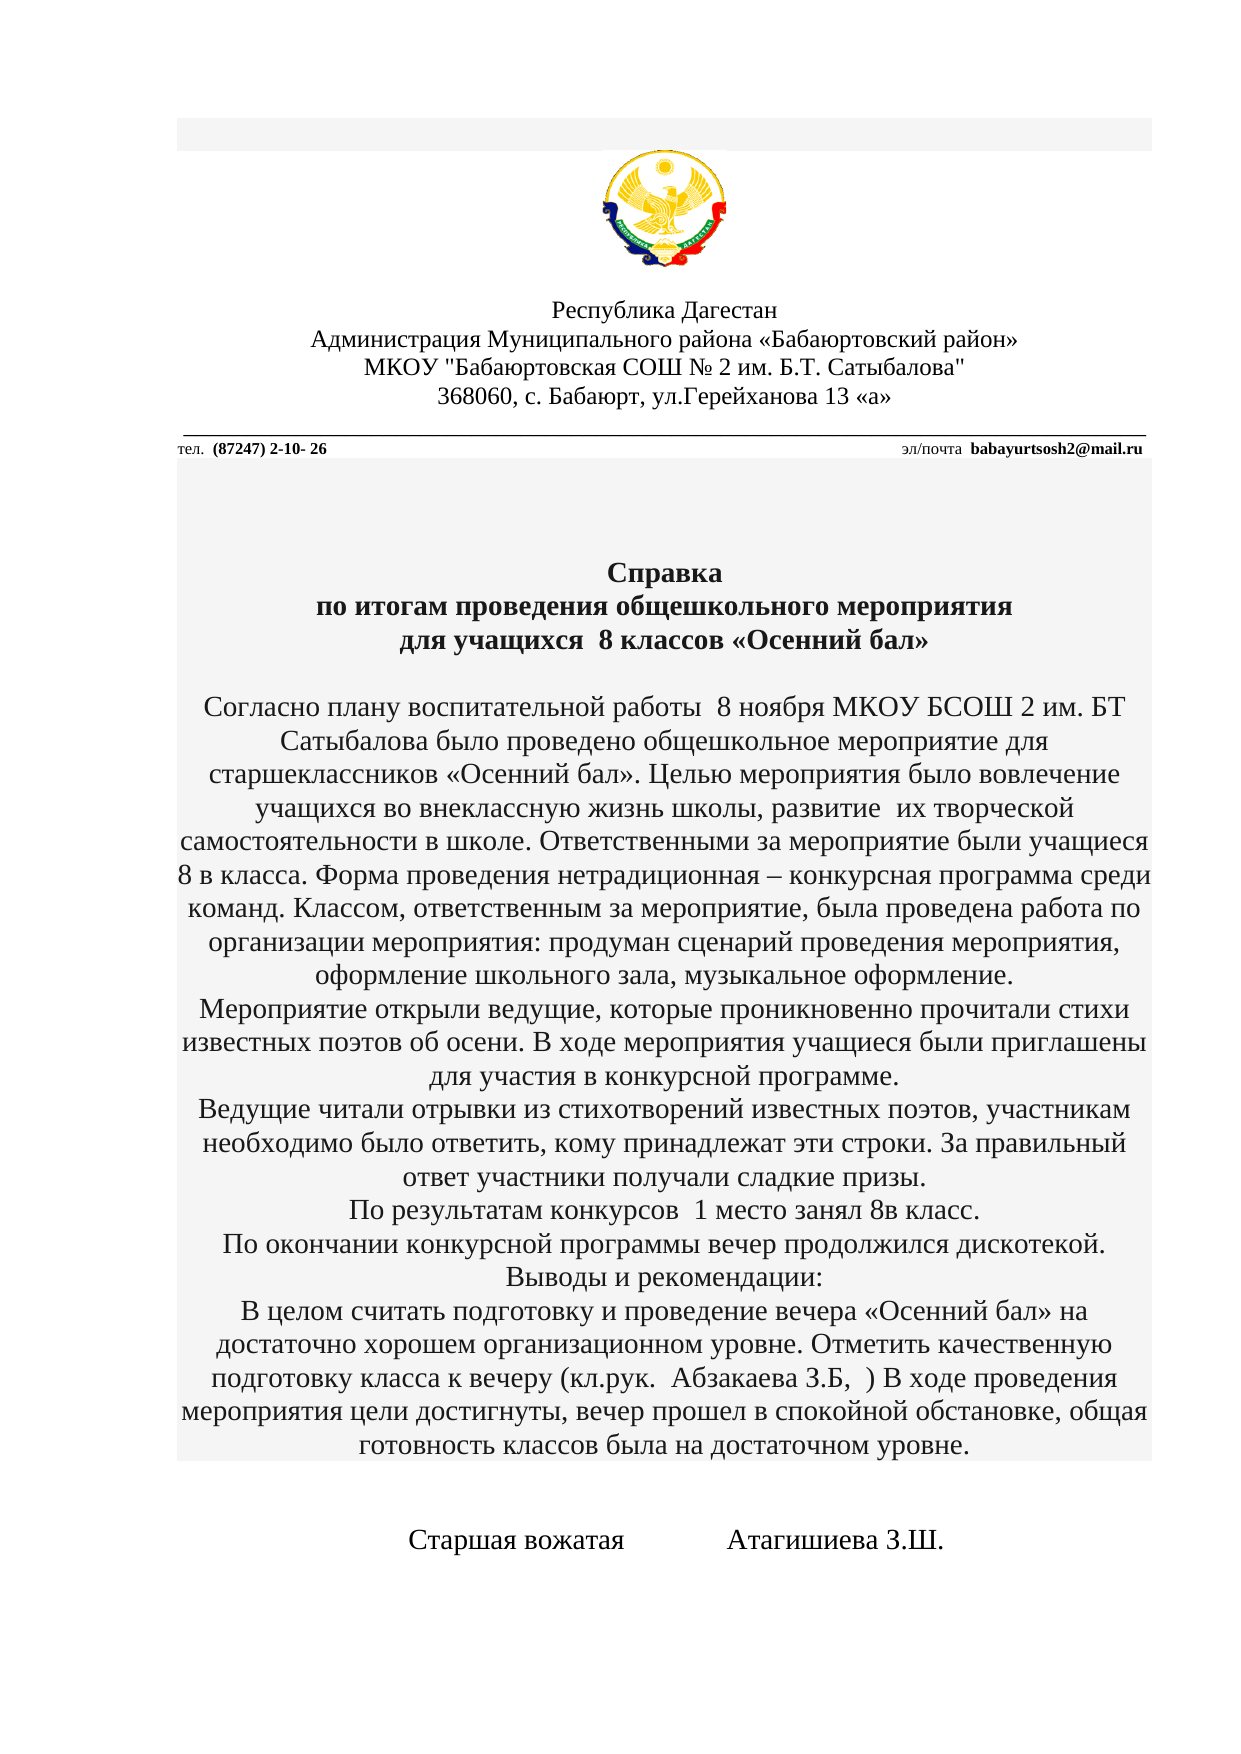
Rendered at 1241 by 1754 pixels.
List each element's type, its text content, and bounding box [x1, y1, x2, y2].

text Ведущие читали отрывки из стихотворений известных поэтов, участникам необходимо было ответить, кому принадлежат эти строки. За правильный ответ участники получали сладкие призы. [177, 1092, 1152, 1192]
text для учащихся 8 классов «Осенний бал» [177, 622, 1152, 656]
text Республика Дагестан [177, 295, 1152, 324]
text Справка [177, 555, 1152, 588]
picture [602, 150, 727, 267]
text по итогам проведения общешкольного мероприятия [177, 588, 1152, 622]
text В целом считать подготовку и проведение вечера «Осенний бал» на достаточно хорошем организационном уровне. Отметить качественную подготовку класса к вечеру (кл.рук. Абзакаева З.Б, ) В ходе проведения мероприятия цели достигнуты, вечер прошел в спокойной обстановке, общая готовность классов была на достаточном уровне. [177, 1293, 1152, 1461]
text 368060, с. Бабаюрт, ул.Герейханова 13 «а» [177, 381, 1152, 410]
text По результатам конкурсов 1 место занял 8в класс. [177, 1192, 1152, 1226]
text Администрация Муниципального района «Бабаюртовский район» [177, 324, 1152, 352]
text _____________________________________________________________________________ [177, 410, 1152, 439]
text МКОУ "Бабаюртовская СОШ № 2 им. Б.Т. Сатыбалова" [177, 352, 1152, 381]
text Выводы и рекомендации: [177, 1259, 1152, 1293]
text Согласно плану воспитательной работы 8 ноября МКОУ БСОШ 2 им. БТ Сатыбалова было проведено общешкольное мероприятие для старшеклассников «Осенний бал». Целью мероприятия было вовлечение учащихся во внеклассную жизнь школы, развитие их творческой самостоятельности в школе. Ответственными за мероприятие были учащиеся 8 в класса. Форма проведения нетрадиционная – конкурсная программа среди команд. Классом, ответственным за мероприятие, была проведена работа по организации мероприятия: продуман сценарий проведения мероприятия, оформление школьного зала, музыкальное оформление. [177, 689, 1152, 991]
text Старшая вожатая Атагишиева З.Ш. [177, 1522, 1152, 1556]
text тел. (87247) 2-10- 26 эл/почта babayurtsosh2@mail.ru [177, 439, 1152, 458]
text Мероприятие открыли ведущие, которые проникновенно прочитали стихи известных поэтов об осени. В ходе мероприятия учащиеся были приглашены для участия в конкурсной программе. [177, 991, 1152, 1092]
text По окончании конкурсной программы вечер продолжился дискотекой. [177, 1226, 1152, 1259]
